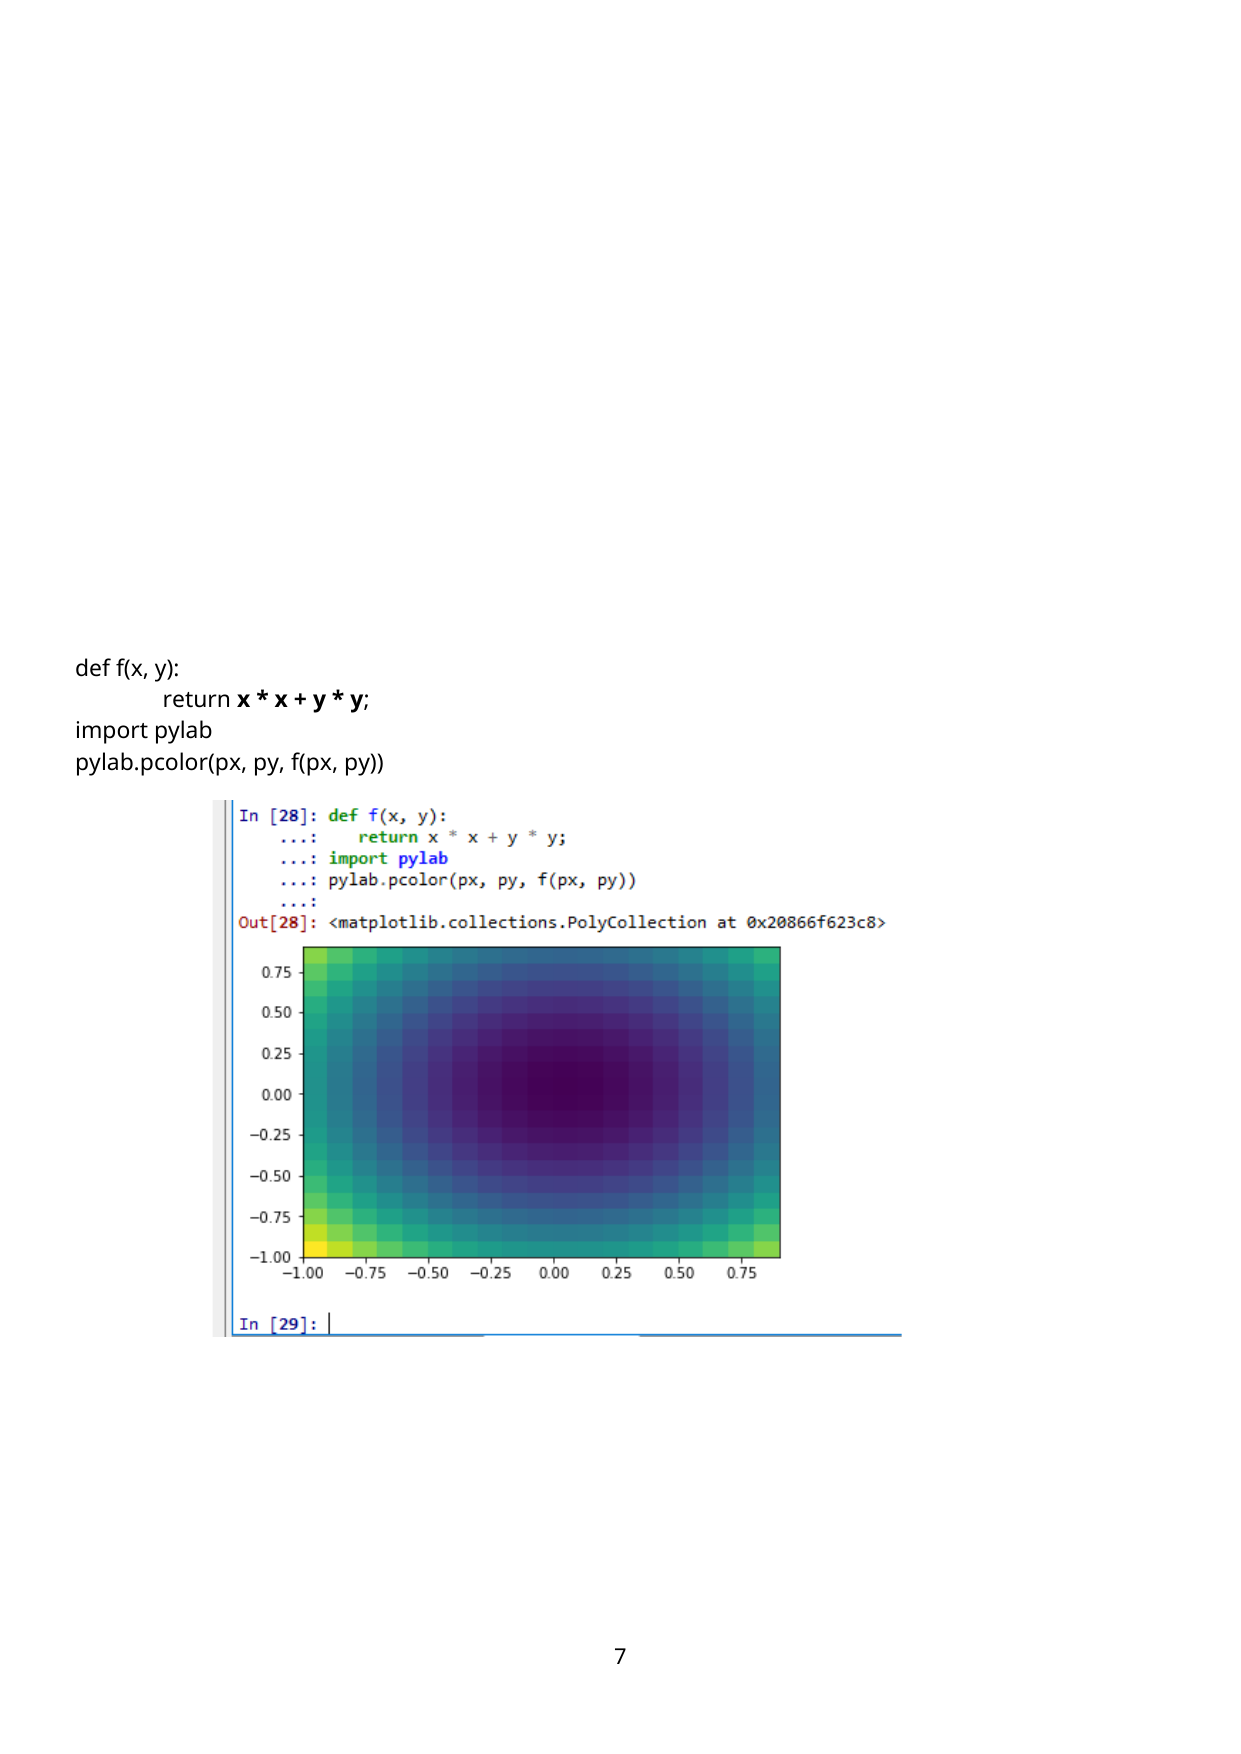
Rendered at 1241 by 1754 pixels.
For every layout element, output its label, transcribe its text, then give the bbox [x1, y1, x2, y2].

text pylab.pcolor(px, py, f(px, py)) [75, 746, 1165, 777]
picture [212, 800, 902, 1337]
text return x * x + y * y; [75, 683, 1165, 714]
text def f(x, y): [75, 652, 1165, 683]
text import pylab [75, 714, 1165, 746]
